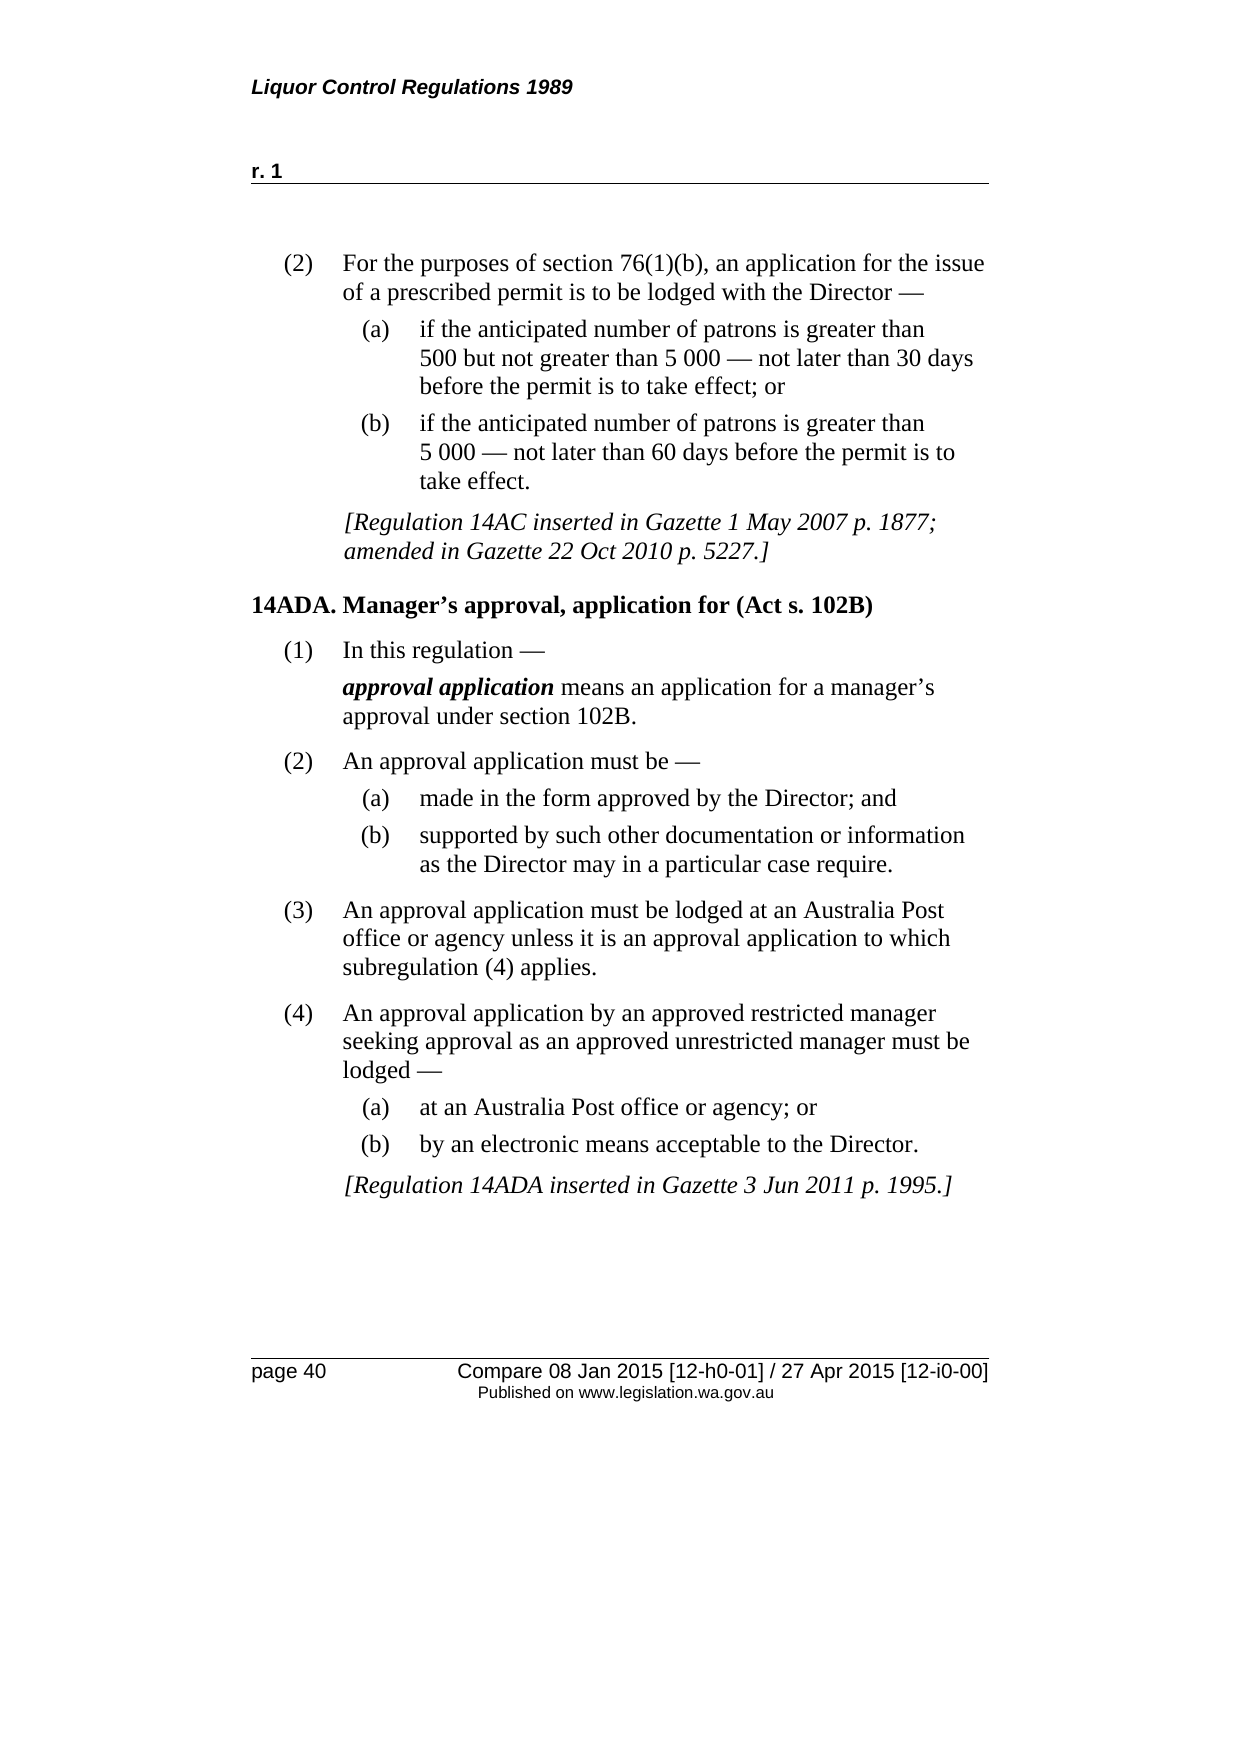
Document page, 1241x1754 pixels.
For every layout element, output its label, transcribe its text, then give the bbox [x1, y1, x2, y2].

text (1) In this regulation — [251, 635, 989, 664]
text (b) by an electronic means acceptable to the Director. [251, 1129, 989, 1158]
text (3) An approval application must be lodged at an Australia Post office or agency unless it is an approval application to which subregulation (4) applies. [251, 895, 989, 981]
text [Regulation 14ADA inserted in Gazette 3 Jun 2011 p. 1995.] [251, 1171, 989, 1199]
text approval application means an application for a manager’s approval under section 102B. [251, 672, 989, 730]
text [Regulation 14AC inserted in Gazette 1 May 2007 p. 1877; amended in Gazette 22 Oct 2010 p. 5227.] [251, 507, 989, 565]
text (a) at an Australia Post office or agency; or [251, 1092, 989, 1121]
text (a) made in the form approved by the Director; and [251, 783, 989, 812]
text (b) if the anticipated number of patrons is greater than 5 000 — not later than 60 days before the permit is to take effect. [251, 408, 989, 495]
text (2) An approval application must be — [251, 746, 989, 775]
subtitle 14ADA. Manager’s approval, application for (Act s. 102B) [251, 590, 989, 618]
text (b) supported by such other documentation or information as the Director may in a particular case require. [251, 821, 989, 878]
text (a) if the anticipated number of patrons is greater than 500 but not greater than 5 000 — not later than 30 days before the permit is to take effect; or [251, 314, 989, 400]
text (4) An approval application by an approved restricted manager seeking approval as an approved unrestricted manager must be lodged — [251, 998, 989, 1084]
text (2) For the purposes of section 76(1)(b), an application for the issue of a prescribed permit is to be lodged with the Director — [251, 248, 989, 306]
